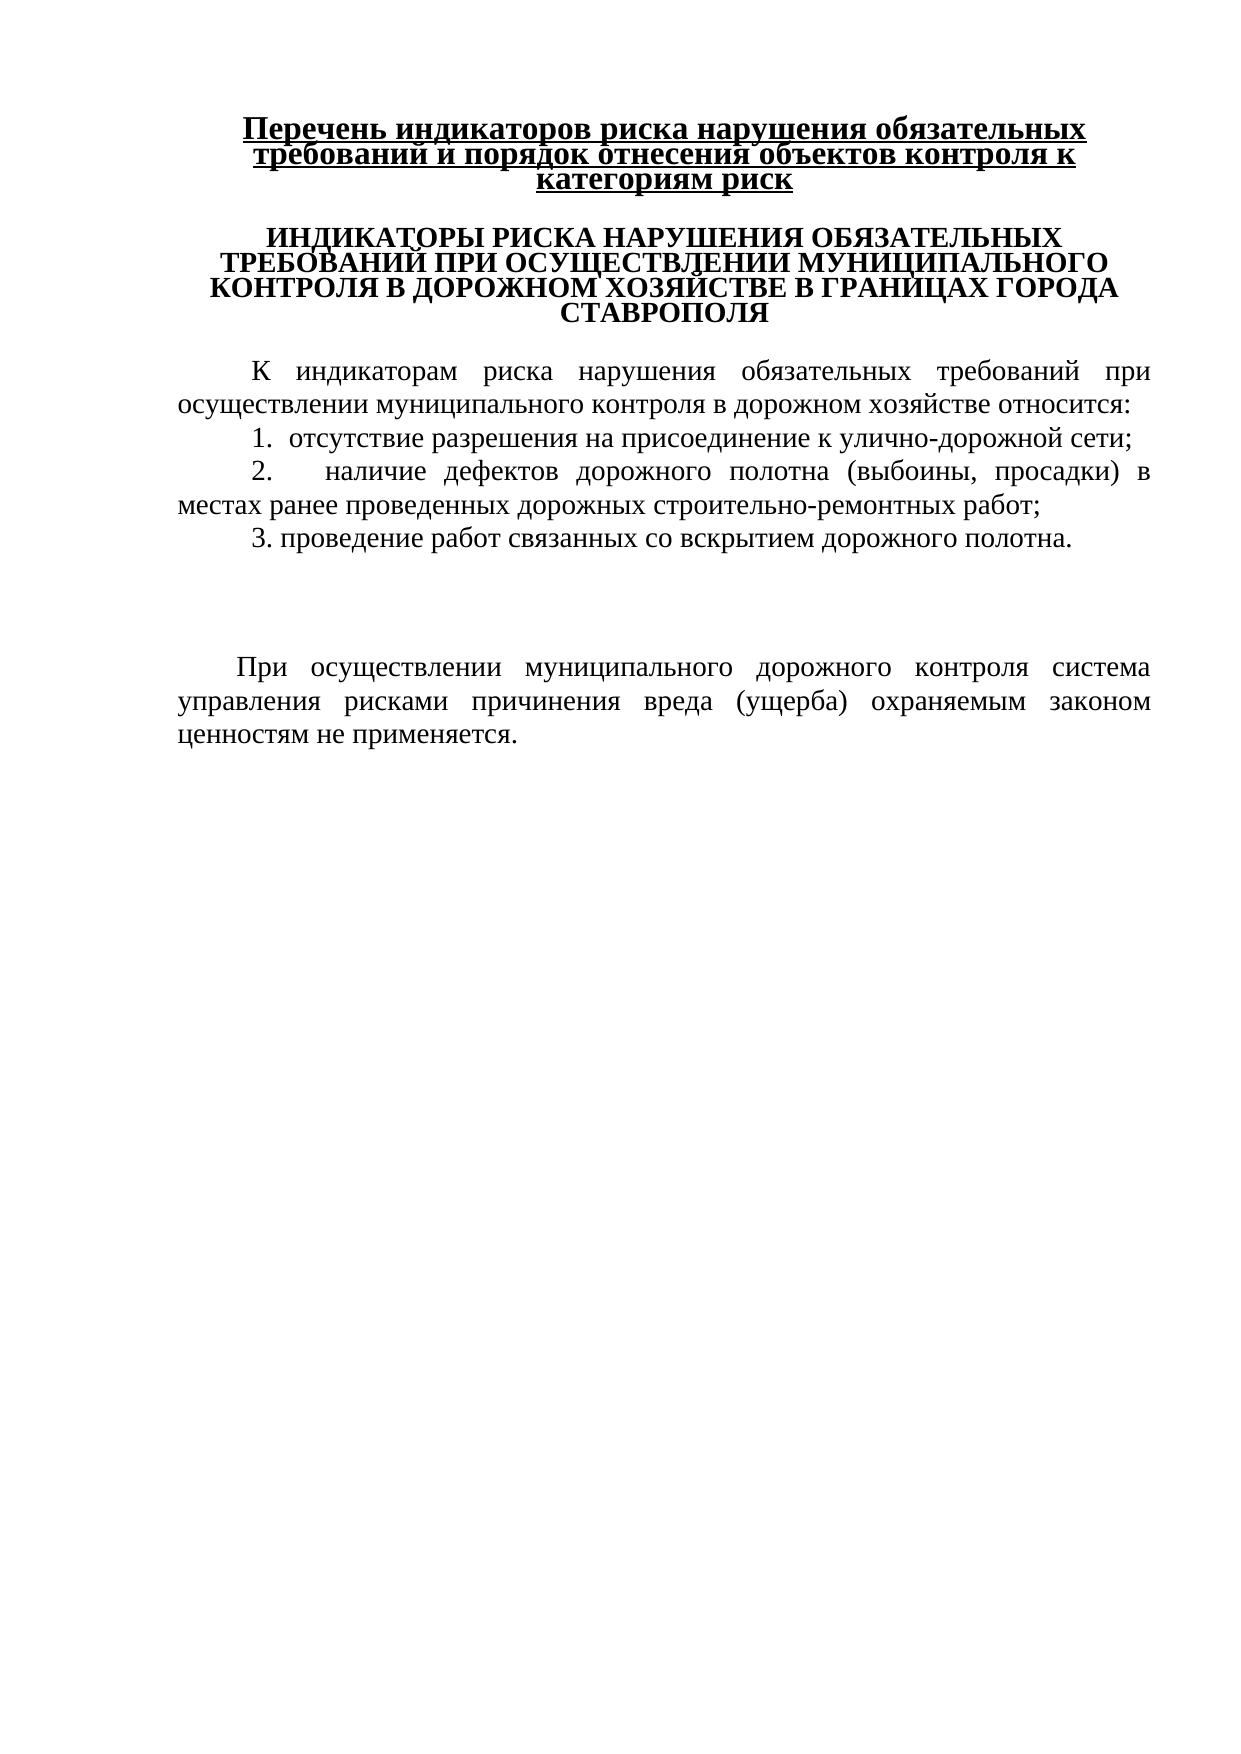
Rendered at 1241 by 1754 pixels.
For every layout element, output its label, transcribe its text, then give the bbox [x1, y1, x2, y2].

list 3. проведение работ связанных со вскрытием дорожного полотна. [177, 521, 1152, 554]
text ИНДИКАТОРЫ РИСКА НАРУШЕНИЯ ОБЯЗАТЕЛЬНЫХ ТРЕБОВАНИЙ ПРИ ОСУЩЕСТВЛЕНИИ МУНИЦИПАЛЬНОГО КОНТРОЛЯ В ДОРОЖНОМ ХОЗЯЙСТВЕ В ГРАНИЦАХ ГОРОДА СТАВРОПОЛЯ [177, 228, 1152, 328]
list К индикаторам риска нарушения обязательных требований при осуществлении муниципального контроля в дорожном хозяйстве относится: [177, 353, 1152, 420]
list отсутствие разрешения на присоединение к улично-дорожной сети; [251, 420, 1152, 453]
text При осуществлении муниципального дорожного контроля система управления рисками причинения вреда (ущерба) охраняемым законом ценностям не применяется. [177, 649, 1152, 750]
text Перечень индикаторов риска нарушения обязательных требований и порядок отнесения объектов контроля к категориям риск [177, 119, 1152, 194]
list наличие дефектов дорожного полотна (выбоины, просадки) в местах ранее проведенных дорожных строительно-ремонтных работ; [177, 453, 1152, 521]
